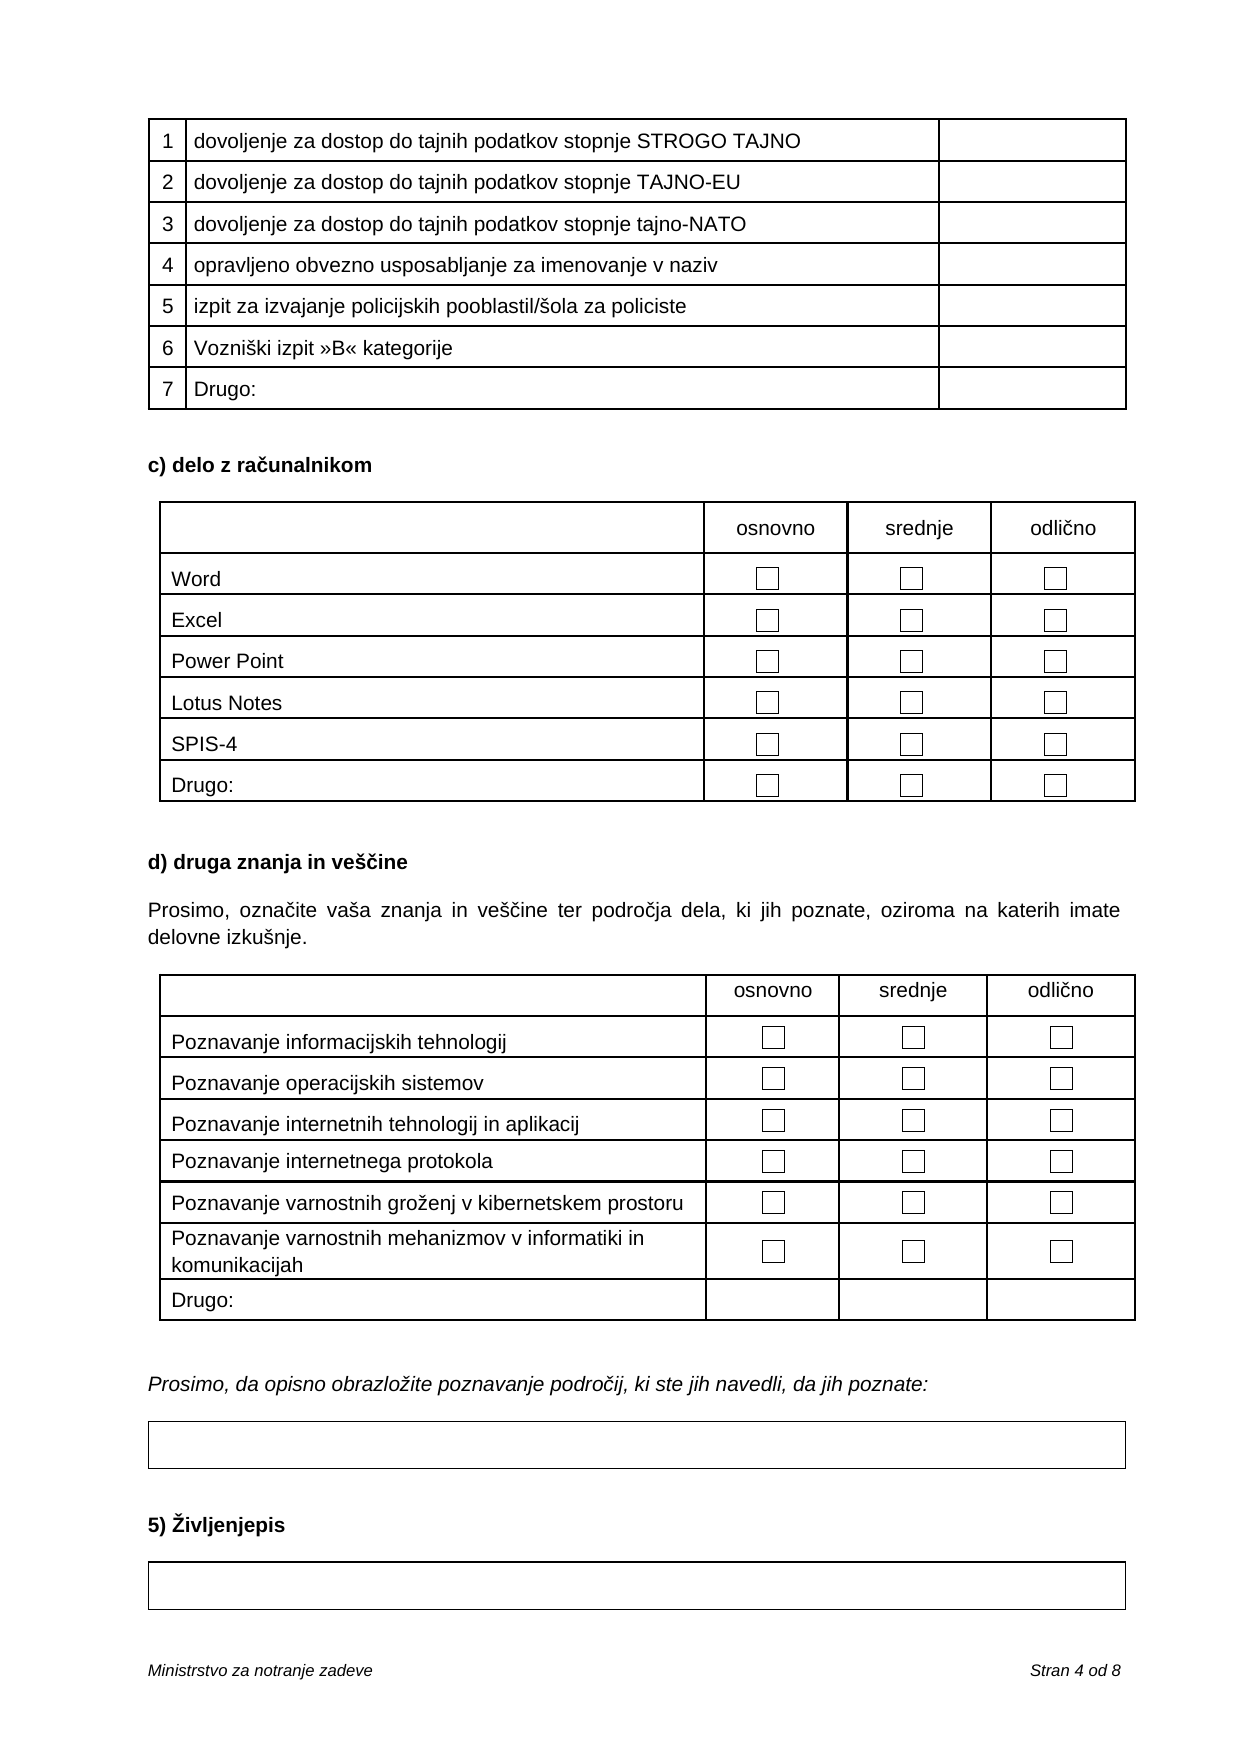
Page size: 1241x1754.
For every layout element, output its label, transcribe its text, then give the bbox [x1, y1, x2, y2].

table_cell [940, 327, 1125, 366]
table_cell [705, 678, 846, 717]
table_cell [988, 1058, 1134, 1098]
table_cell [992, 554, 1134, 593]
table_cell Vozniški izpit »B« kategorije [187, 327, 938, 366]
table_header [149, 1563, 1125, 1609]
table_cell [940, 368, 1125, 408]
text 5) Življenjepis [148, 1512, 1122, 1536]
table_header srednje [840, 976, 986, 1015]
table_header [161, 503, 703, 552]
table_cell [707, 1017, 838, 1056]
table_header odlično [988, 976, 1134, 1015]
table_cell Lotus Notes [161, 678, 703, 717]
table_cell [705, 719, 846, 758]
table_cell [705, 595, 846, 634]
table_cell [707, 1100, 838, 1139]
table_cell Excel [161, 595, 703, 634]
table_cell [849, 719, 990, 758]
text d) druga znanja in veščine [148, 850, 1122, 874]
table_cell Poznavanje internetnih tehnologij in aplikacij [161, 1100, 705, 1139]
table_cell 5 [150, 286, 185, 325]
table_cell [707, 1141, 838, 1180]
table_header srednje [849, 503, 990, 552]
table_cell [840, 1183, 986, 1222]
table_cell [849, 678, 990, 717]
table_cell [840, 1058, 986, 1098]
table_cell [840, 1224, 986, 1278]
table_cell [705, 637, 846, 676]
table_cell [988, 1224, 1134, 1278]
table_cell [849, 761, 990, 800]
table_cell [992, 678, 1134, 717]
table_header osnovno [707, 976, 838, 1015]
table_header odlično [992, 503, 1134, 552]
text Prosimo, označite vaša znanja in veščine ter področja dela, ki jih poznate, oziroma na katerih imate delovne izkušnje. [148, 895, 1122, 949]
table_cell Power Point [161, 637, 703, 676]
table_cell dovoljenje za dostop do tajnih podatkov stopnje STROGO TAJNO [187, 120, 938, 159]
table_cell Drugo: [187, 368, 938, 408]
table_cell 2 [150, 162, 185, 201]
table_cell [840, 1280, 986, 1319]
table_cell [940, 286, 1125, 325]
table_cell dovoljenje za dostop do tajnih podatkov stopnje TAJNO-EU [187, 162, 938, 201]
table_cell [988, 1183, 1134, 1222]
table_cell [840, 1100, 986, 1139]
table_cell Word [161, 554, 703, 593]
text Prosimo, da opisno obrazložite poznavanje področij, ki ste jih navedli, da jih poznate: [148, 1370, 1122, 1397]
table_cell [840, 1141, 986, 1180]
table_cell [988, 1017, 1134, 1056]
table_cell 7 [150, 368, 185, 408]
table_cell [992, 719, 1134, 758]
table_cell [849, 554, 990, 593]
table_cell [940, 203, 1125, 242]
table_cell Drugo: [161, 761, 703, 800]
table_cell [992, 761, 1134, 800]
table_cell Poznavanje informacijskih tehnologij [161, 1017, 705, 1056]
table_cell [940, 120, 1125, 159]
text c) delo z računalnikom [148, 453, 1122, 477]
table_cell [940, 244, 1125, 283]
table_header [149, 1422, 1125, 1468]
table_cell 6 [150, 327, 185, 366]
table_cell dovoljenje za dostop do tajnih podatkov stopnje tajno-NATO [187, 203, 938, 242]
table_cell izpit za izvajanje policijskih pooblastil/šola za policiste [187, 286, 938, 325]
table_cell opravljeno obvezno usposabljanje za imenovanje v naziv [187, 244, 938, 283]
table_cell [988, 1141, 1134, 1180]
table_cell [707, 1224, 838, 1278]
table_cell [988, 1100, 1134, 1139]
table_cell Poznavanje operacijskih sistemov [161, 1058, 705, 1098]
table_cell [849, 637, 990, 676]
table_cell Poznavanje varnostnih groženj v kibernetskem prostoru [161, 1183, 705, 1222]
table_cell SPIS-4 [161, 719, 703, 758]
table_cell 3 [150, 203, 185, 242]
table_cell Poznavanje varnostnih mehanizmov v informatiki in komunikacijah [161, 1224, 705, 1278]
table_cell [707, 1183, 838, 1222]
table_cell 4 [150, 244, 185, 283]
table_cell 1 [150, 120, 185, 159]
table_cell [705, 554, 846, 593]
table_header [161, 976, 705, 1015]
table_header osnovno [705, 503, 846, 552]
table_cell [992, 637, 1134, 676]
table_cell [988, 1280, 1134, 1319]
table_cell Poznavanje internetnega protokola [161, 1141, 705, 1180]
table_cell [707, 1058, 838, 1098]
table_cell Drugo: [161, 1280, 705, 1319]
table_cell [940, 162, 1125, 201]
table_cell [705, 761, 846, 800]
table_cell [707, 1280, 838, 1319]
table_cell [849, 595, 990, 634]
table_cell [840, 1017, 986, 1056]
table_cell [992, 595, 1134, 634]
